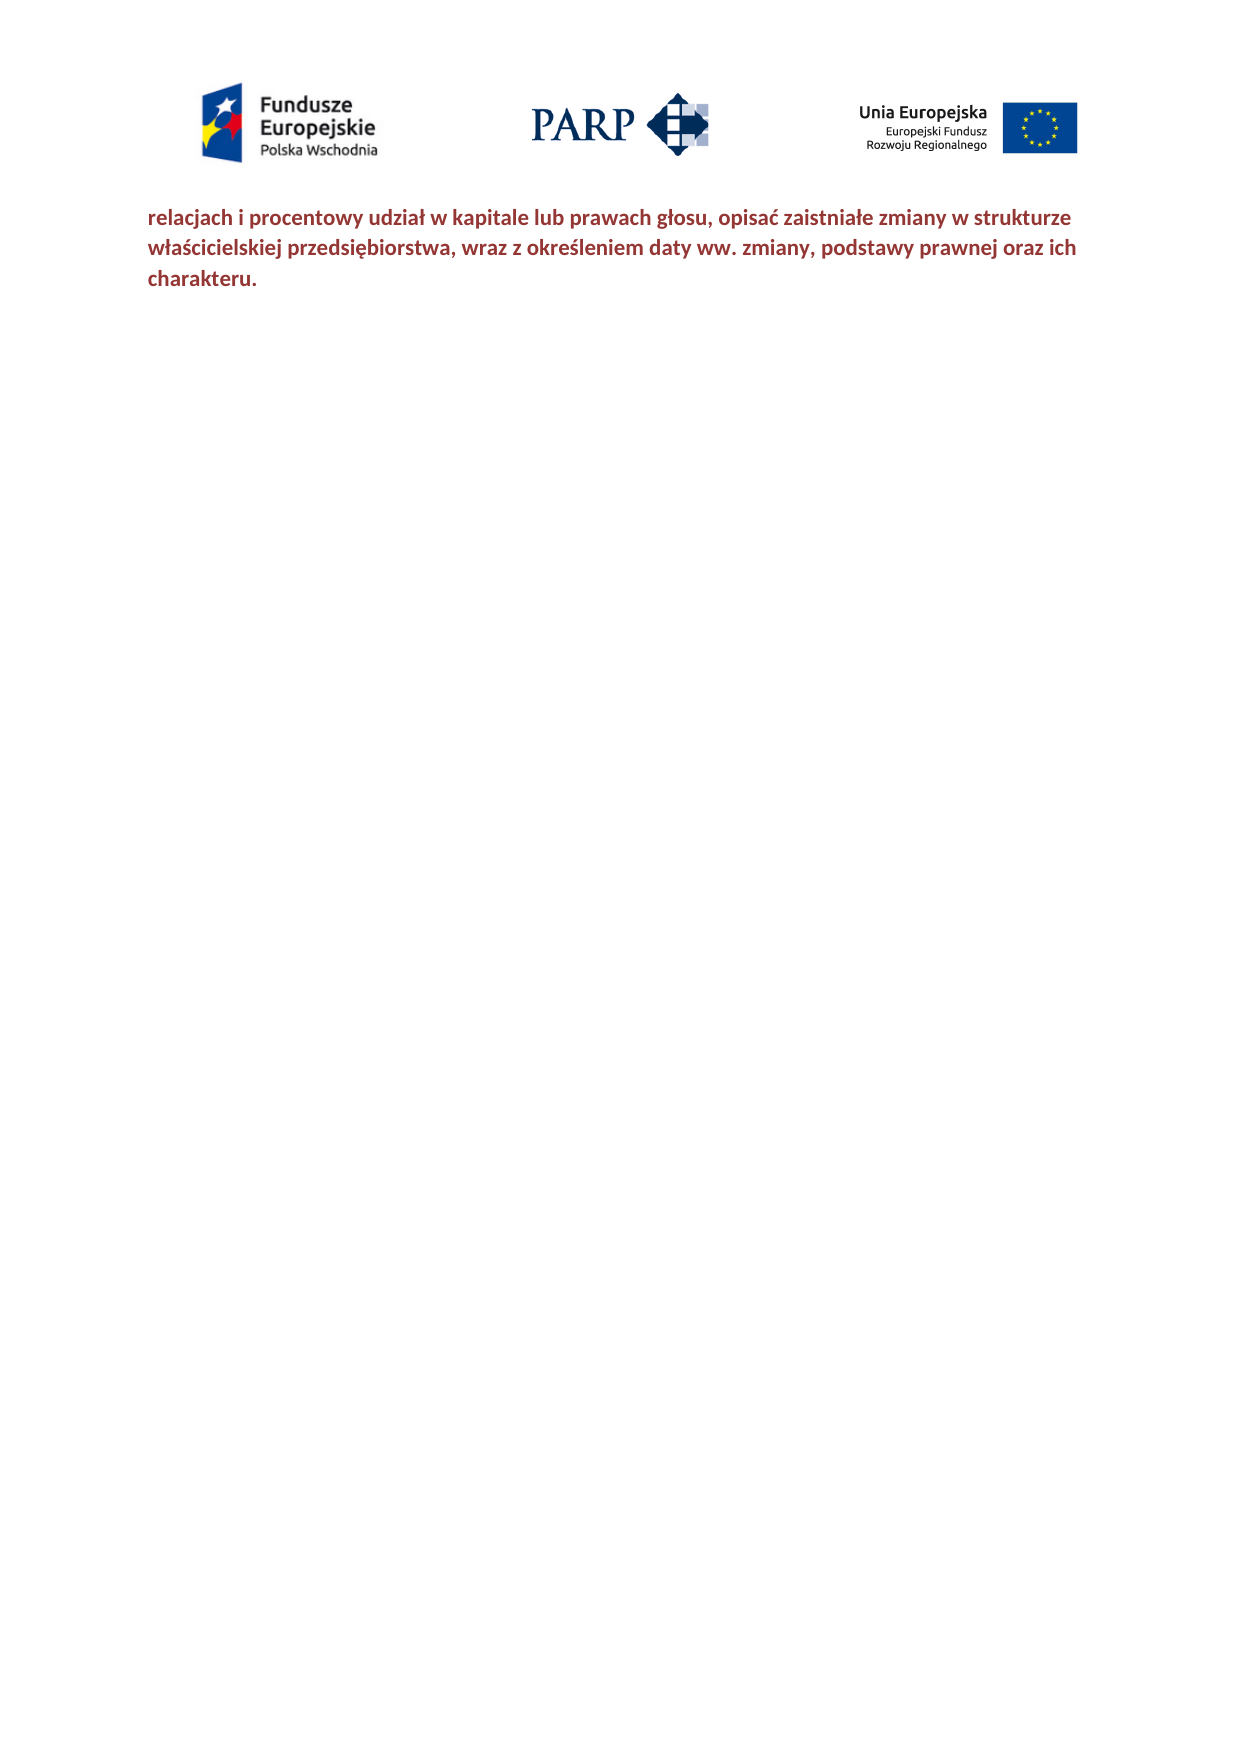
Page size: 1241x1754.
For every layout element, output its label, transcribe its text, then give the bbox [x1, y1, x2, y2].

picture [812, 81, 1088, 176]
picture [194, 80, 387, 169]
picture [531, 93, 709, 156]
